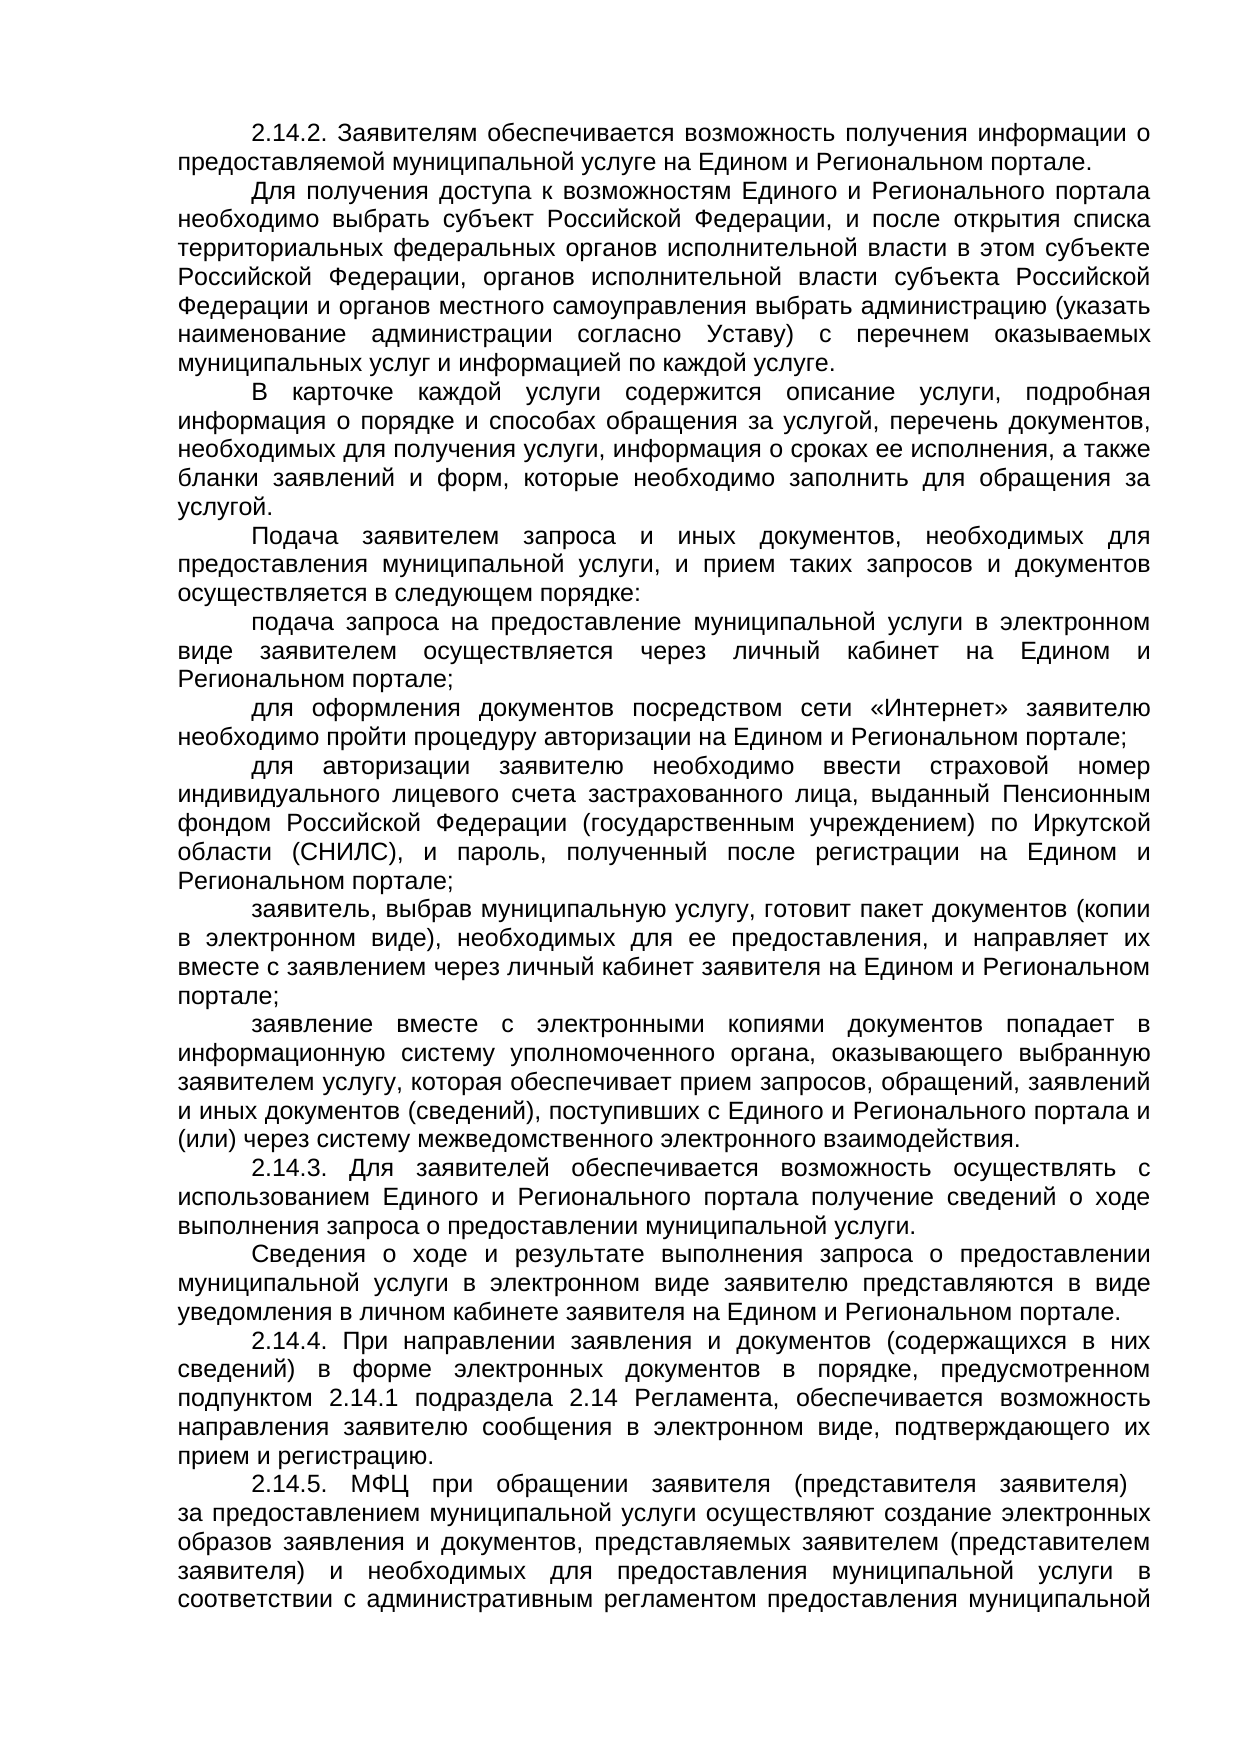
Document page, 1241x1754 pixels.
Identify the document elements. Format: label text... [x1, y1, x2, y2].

text подача запроса на предоставление муниципальной услуги в электронном виде заявителем осуществляется через личный кабинет на Едином и Региональном портале; [177, 607, 1152, 693]
text Для получения доступа к возможностям Единого и Регионального портала необходимо выбрать субъект Российской Федерации, и после открытия списка территориальных федеральных органов исполнительной власти в этом субъекте Российской Федерации, органов исполнительной власти субъекта Российской Федерации и органов местного самоуправления выбрать администрацию (указать наименование администрации согласно Уставу) с перечнем оказываемых муниципальных услуг и информацией по каждой услуге. [177, 176, 1152, 377]
text 2.14.4. При направлении заявления и документов (содержащихся в них сведений) в форме электронных документов в порядке, предусмотренном подпунктом 2.14.1 подраздела 2.14 Регламента, обеспечивается возможность направления заявителю сообщения в электронном виде, подтверждающего их прием и регистрацию. [177, 1326, 1152, 1469]
text 2.14.2. Заявителям обеспечивается возможность получения информации о предоставляемой муниципальной услуге на Едином и Региональном портале. [177, 118, 1152, 176]
text В карточке каждой услуги содержится описание услуги, подробная информация о порядке и способах обращения за услугой, перечень документов, необходимых для получения услуги, информация о сроках ее исполнения, а также бланки заявлений и форм, которые необходимо заполнить для обращения за услугой. [177, 377, 1152, 521]
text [177, 1469, 1152, 1613]
text для авторизации заявителю необходимо ввести страховой номер индивидуального лицевого счета застрахованного лица, выданный Пенсионным фондом Российской Федерации (государственным учреждением) по Иркутской области (СНИЛС), и пароль, полученный после регистрации на Едином и Региональном портале; [177, 751, 1152, 894]
text заявитель, выбрав муниципальную услугу, готовит пакет документов (копии в электронном виде), необходимых для ее предоставления, и направляет их вместе с заявлением через личный кабинет заявителя на Едином и Региональном портале; [177, 894, 1152, 1009]
text 2.14.3. Для заявителей обеспечивается возможность осуществлять с использованием Единого и Регионального портала получение сведений о ходе выполнения запроса о предоставлении муниципальной услуги. [177, 1153, 1152, 1239]
text Сведения о ходе и результате выполнения запроса о предоставлении муниципальной услуги в электронном виде заявителю представляются в виде уведомления в личном кабинете заявителя на Едином и Региональном портале. [177, 1239, 1152, 1326]
text Подача заявителем запроса и иных документов, необходимых для предоставления муниципальной услуги, и прием таких запросов и документов осуществляется в следующем порядке: [177, 521, 1152, 607]
text заявление вместе с электронными копиями документов попадает в информационную систему уполномоченного органа, оказывающего выбранную заявителем услугу, которая обеспечивает прием запросов, обращений, заявлений и иных документов (сведений), поступивших с Единого и Регионального портала и (или) через систему межведомственного электронного взаимодействия. [177, 1009, 1152, 1153]
text для оформления документов посредством сети «Интернет» заявителю необходимо пройти процедуру авторизации на Едином и Региональном портале; [177, 693, 1152, 751]
